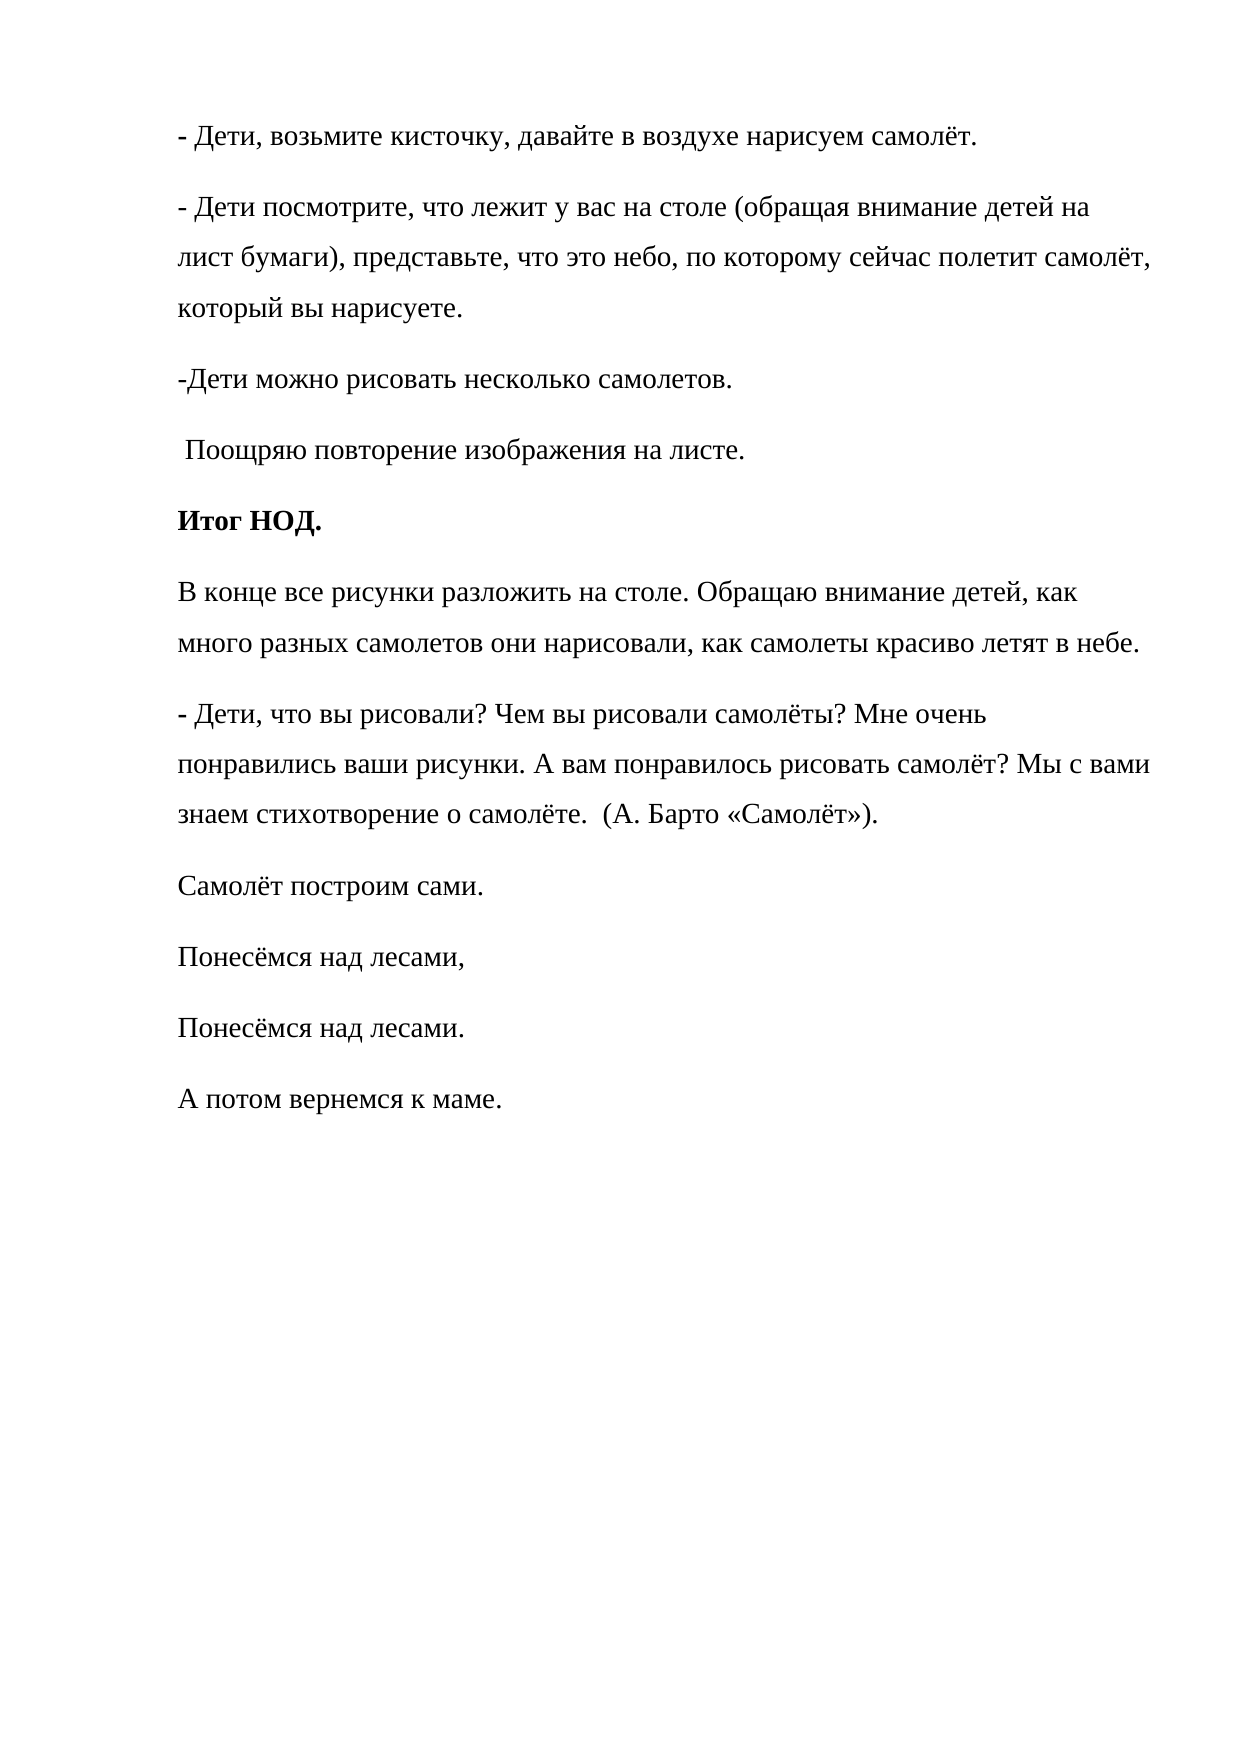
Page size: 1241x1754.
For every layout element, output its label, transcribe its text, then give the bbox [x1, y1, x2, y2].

text - Дети посмотрите, что лежит у вас на столе (обращая внимание детей на лист бумаги), представьте, что это небо, по которому сейчас полетит самолёт, который вы нарисуете. [177, 189, 1152, 323]
text Понесёмся над лесами. [177, 1010, 1152, 1043]
text - Дети, возьмите кисточку, давайте в воздухе нарисуем самолёт. [177, 118, 1152, 152]
text - Дети, что вы рисовали? Чем вы рисовали самолёты? Мне очень понравились ваши рисунки. А вам понравилось рисовать самолёт? Мы с вами знаем стихотворение о самолёте. (А. Барто «Самолёт»). [177, 696, 1152, 830]
text А потом вернемся к маме. [177, 1081, 1152, 1115]
text Понесёмся над лесами, [177, 939, 1152, 972]
text Итог НОД. [177, 503, 1152, 537]
text -Дети можно рисовать несколько самолетов. [177, 361, 1152, 394]
text Самолёт построим сами. [177, 868, 1152, 901]
text Поощряю повторение изображения на листе. [177, 432, 1152, 466]
text В конце все рисунки разложить на столе. Обращаю внимание детей, как много разных самолетов они нарисовали, как самолеты красиво летят в небе. [177, 574, 1152, 658]
